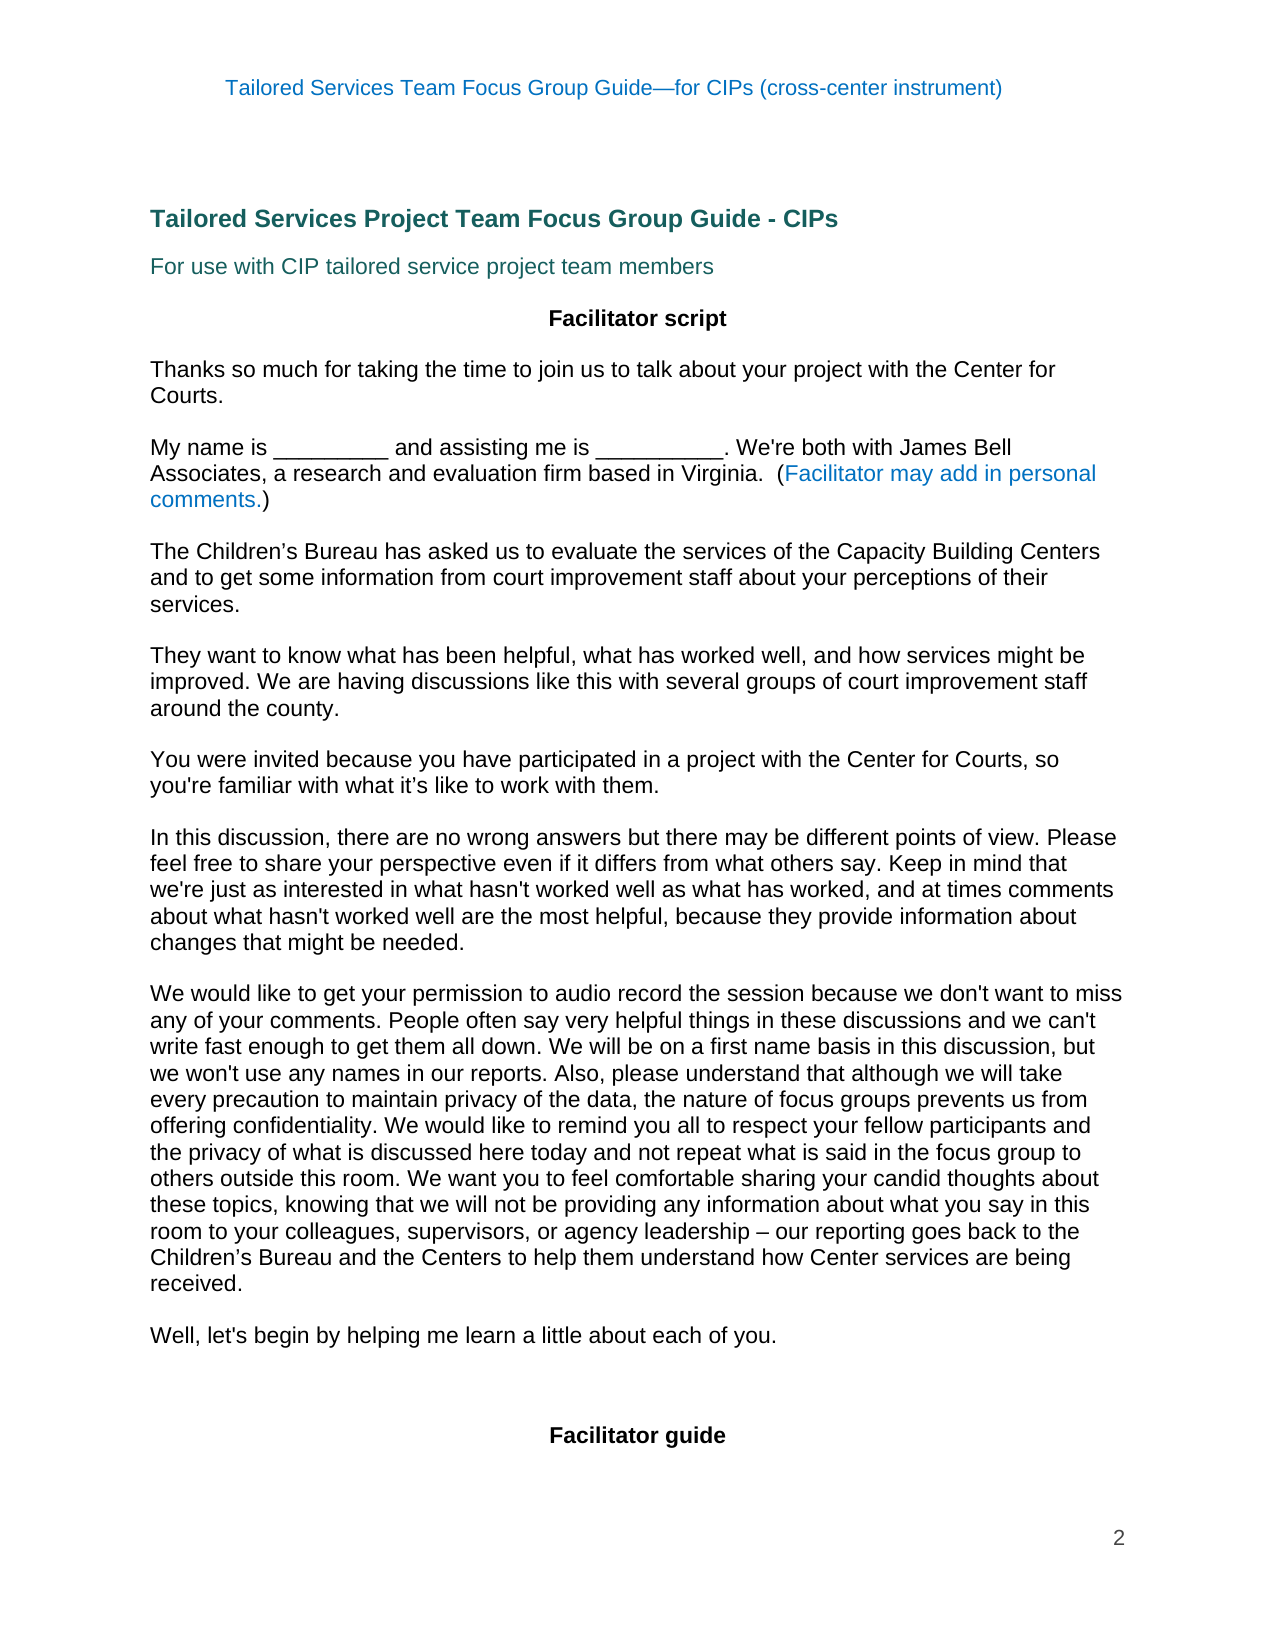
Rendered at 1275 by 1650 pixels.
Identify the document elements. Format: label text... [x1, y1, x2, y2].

title They want to know what has been helpful, what has worked well, and how services might be improved. We are having discussions like this with several groups of court improvement staff around the county. [150, 642, 1125, 721]
title The Children’s Bureau has asked us to evaluate the services of the Capacity Building Centers and to get some information from court improvement staff about your perceptions of their services. [150, 538, 1125, 617]
title In this discussion, there are no wrong answers but there may be different points of view. Please feel free to share your perspective even if it differs from what others say. Keep in mind that we're just as interested in what hasn't worked well as what has worked, and at times comments about what hasn't worked well are the most helpful, because they provide information about changes that might be needed. [150, 824, 1125, 955]
title Well, let's begin by helping me learn a little about each of you. [150, 1322, 1125, 1348]
title Thanks so much for taking the time to join us to talk about your project with the Center for Courts. [150, 356, 1125, 409]
title Facilitator script [150, 305, 1125, 331]
title You were invited because you have participated in a project with the Center for Courts, so you're familiar with what it’s like to work with them. [150, 746, 1125, 799]
title We would like to get your permission to audio record the session because we don't want to miss any of your comments. People often say very helpful things in these discussions and we can't write fast enough to get them all down. We will be on a first name basis in this discussion, but we won't use any names in our reports. Also, please understand that although we will take every precaution to maintain privacy of the data, the nature of focus groups prevents us from offering confidentiality. We would like to remind you all to respect your fellow participants and the privacy of what is discussed here today and not repeat what is said in the focus group to others outside this room. We want you to feel comfortable sharing your candid thoughts about these topics, knowing that we will not be providing any information about what you say in this room to your colleagues, supervisors, or agency leadership – our reporting goes back to the Children’s Bureau and the Centers to help them understand how Center services are being received. [150, 980, 1125, 1297]
subtitle For use with CIP tailored service project team members [150, 253, 1125, 280]
subtitle Tailored Services Project Team Focus Group Guide - CIPs [150, 204, 1125, 232]
title My name is _________ and assisting me is __________. We're both with James Bell Associates, a research and evaluation firm based in Virginia. (Facilitator may add in personal comments.) [150, 434, 1125, 513]
title Facilitator guide [150, 1422, 1125, 1448]
